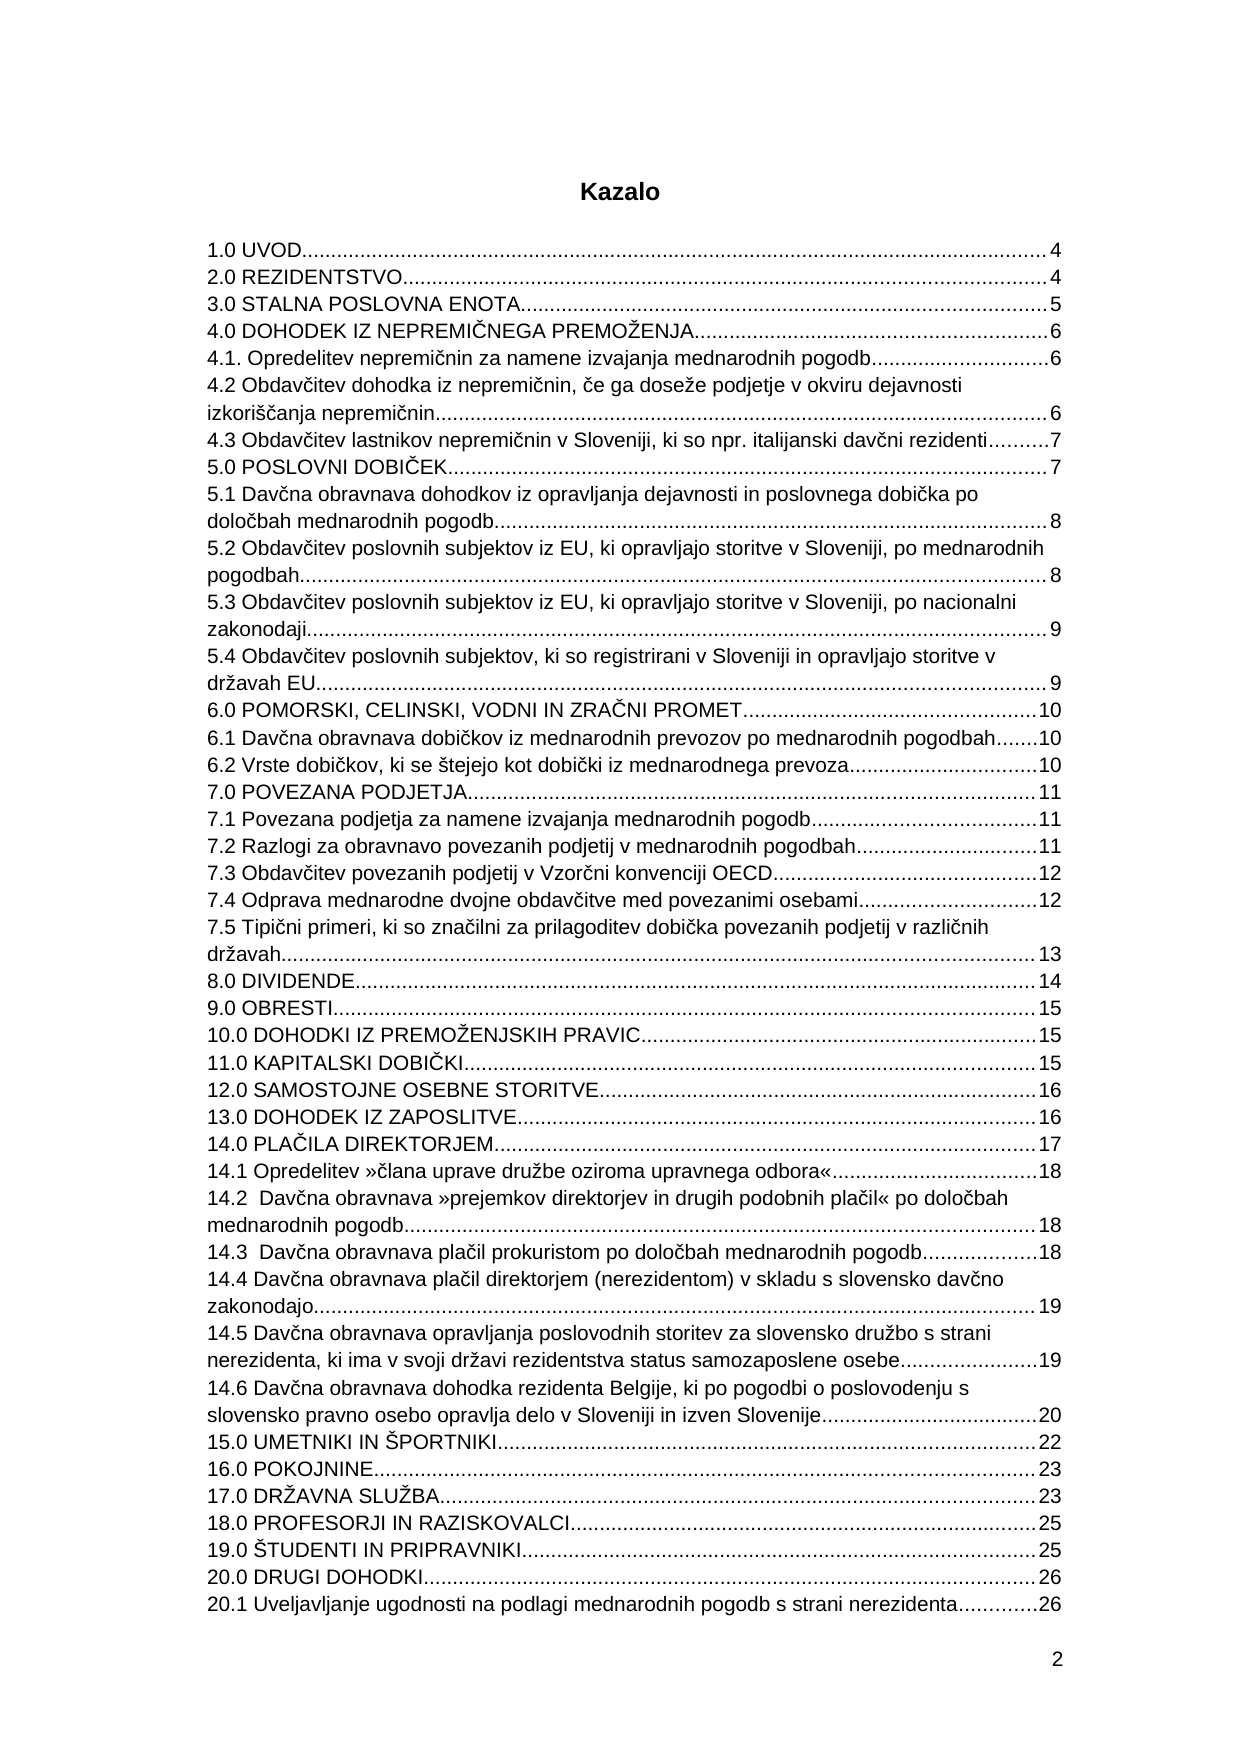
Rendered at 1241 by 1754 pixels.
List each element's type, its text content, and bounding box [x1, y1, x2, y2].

text 2.0 REZIDENTSTVO 4 [207, 262, 1063, 289]
text 5.0 POSLOVNI DOBIČEK 7 [207, 451, 1063, 478]
text 5.2 Obdavčitev poslovnih subjektov iz EU, ki opravljajo storitve v Sloveniji, po mednarodnih pogodbah 8 [207, 533, 1063, 587]
text 7.5 Tipični primeri, ki so značilni za prilagoditev dobička povezanih podjetij v različnih državah 13 [207, 912, 1063, 966]
text 14.6 Davčna obravnava dohodka rezidenta Belgije, ki po pogodbi o poslovodenju s slovensko pravno osebo opravlja delo v Sloveniji in izven Slovenije 20 [207, 1372, 1063, 1426]
text 18.0 PROFESORJI IN RAZISKOVALCI 25 [207, 1508, 1063, 1535]
text 14.3 Davčna obravnava plačil prokuristom po določbah mednarodnih pogodb 18 [207, 1237, 1063, 1264]
text 14.2 Davčna obravnava »prejemkov direktorjev in drugih podobnih plačil« po določbah mednarodnih pogodb 18 [207, 1183, 1063, 1237]
text 4.3 Obdavčitev lastnikov nepremičnin v Sloveniji, ki so npr. italijanski davčni rezidenti 7 [207, 424, 1063, 451]
text 12.0 SAMOSTOJNE OSEBNE STORITVE 16 [207, 1074, 1063, 1101]
text 14.0 PLAČILA DIREKTORJEM 17 [207, 1128, 1063, 1156]
text 7.4 Odprava mednarodne dvojne obdavčitve med povezanimi osebami 12 [207, 885, 1063, 912]
text 10.0 DOHODKI IZ PREMOŽENJSKIH PRAVIC 15 [207, 1020, 1063, 1047]
text 3.0 STALNA POSLOVNA ENOTA 5 [207, 289, 1063, 316]
text 5.1 Davčna obravnava dohodkov iz opravljanja dejavnosti in poslovnega dobička po določbah mednarodnih pogodb 8 [207, 478, 1063, 533]
text 7.1 Povezana podjetja za namene izvajanja mednarodnih pogodb 11 [207, 803, 1063, 831]
text 11.0 KAPITALSKI DOBIČKI 15 [207, 1047, 1063, 1074]
text 14.1 Opredelitev »člana uprave družbe oziroma upravnega odbora« 18 [207, 1156, 1063, 1183]
text 4.0 DOHODEK IZ NEPREMIČNEGA PREMOŽENJA 6 [207, 316, 1063, 343]
text 8.0 DIVIDENDE 14 [207, 966, 1063, 993]
text 15.0 UMETNIKI IN ŠPORTNIKI 22 [207, 1426, 1063, 1453]
text 1.0 UVOD 4 [207, 235, 1063, 262]
text 16.0 POKOJNINE 23 [207, 1453, 1063, 1481]
text 7.2 Razlogi za obravnavo povezanih podjetij v mednarodnih pogodbah 11 [207, 831, 1063, 858]
text 7.3 Obdavčitev povezanih podjetij v Vzorčni konvenciji OECD 12 [207, 858, 1063, 885]
text 4.1. Opredelitev nepremičnin za namene izvajanja mednarodnih pogodb 6 [207, 343, 1063, 370]
text 6.2 Vrste dobičkov, ki se štejejo kot dobički iz mednarodnega prevoza 10 [207, 749, 1063, 776]
text 17.0 DRŽAVNA SLUŽBA 23 [207, 1481, 1063, 1508]
text 5.4 Obdavčitev poslovnih subjektov, ki so registrirani v Sloveniji in opravljajo storitve v državah EU 9 [207, 641, 1063, 695]
text 13.0 DOHODEK IZ ZAPOSLITVE 16 [207, 1101, 1063, 1128]
text 20.0 DRUGI DOHODKI 26 [207, 1562, 1063, 1589]
text 6.1 Davčna obravnava dobičkov iz mednarodnih prevozov po mednarodnih pogodbah 10 [207, 722, 1063, 749]
text 5.3 Obdavčitev poslovnih subjektov iz EU, ki opravljajo storitve v Sloveniji, po nacionalni zakonodaji 9 [207, 587, 1063, 641]
text 19.0 ŠTUDENTI IN PRIPRAVNIKI 25 [207, 1535, 1063, 1562]
text Kazalo [177, 177, 1063, 206]
text 14.4 Davčna obravnava plačil direktorjem (nerezidentom) v skladu s slovensko davčno zakonodajo 19 [207, 1264, 1063, 1318]
text 7.0 POVEZANA PODJETJA 11 [207, 776, 1063, 803]
text 4.2 Obdavčitev dohodka iz nepremičnin, če ga doseže podjetje v okviru dejavnosti izkoriščanja nepremičnin 6 [207, 370, 1063, 424]
text 20.1 Uveljavljanje ugodnosti na podlagi mednarodnih pogodb s strani nerezidenta 26 [207, 1589, 1063, 1616]
text 6.0 POMORSKI, CELINSKI, VODNI IN ZRAČNI PROMET 10 [207, 695, 1063, 722]
text 9.0 OBRESTI 15 [207, 993, 1063, 1020]
text 14.5 Davčna obravnava opravljanja poslovodnih storitev za slovensko družbo s strani nerezidenta, ki ima v svoji državi rezidentstva status samozaposlene osebe 19 [207, 1318, 1063, 1372]
